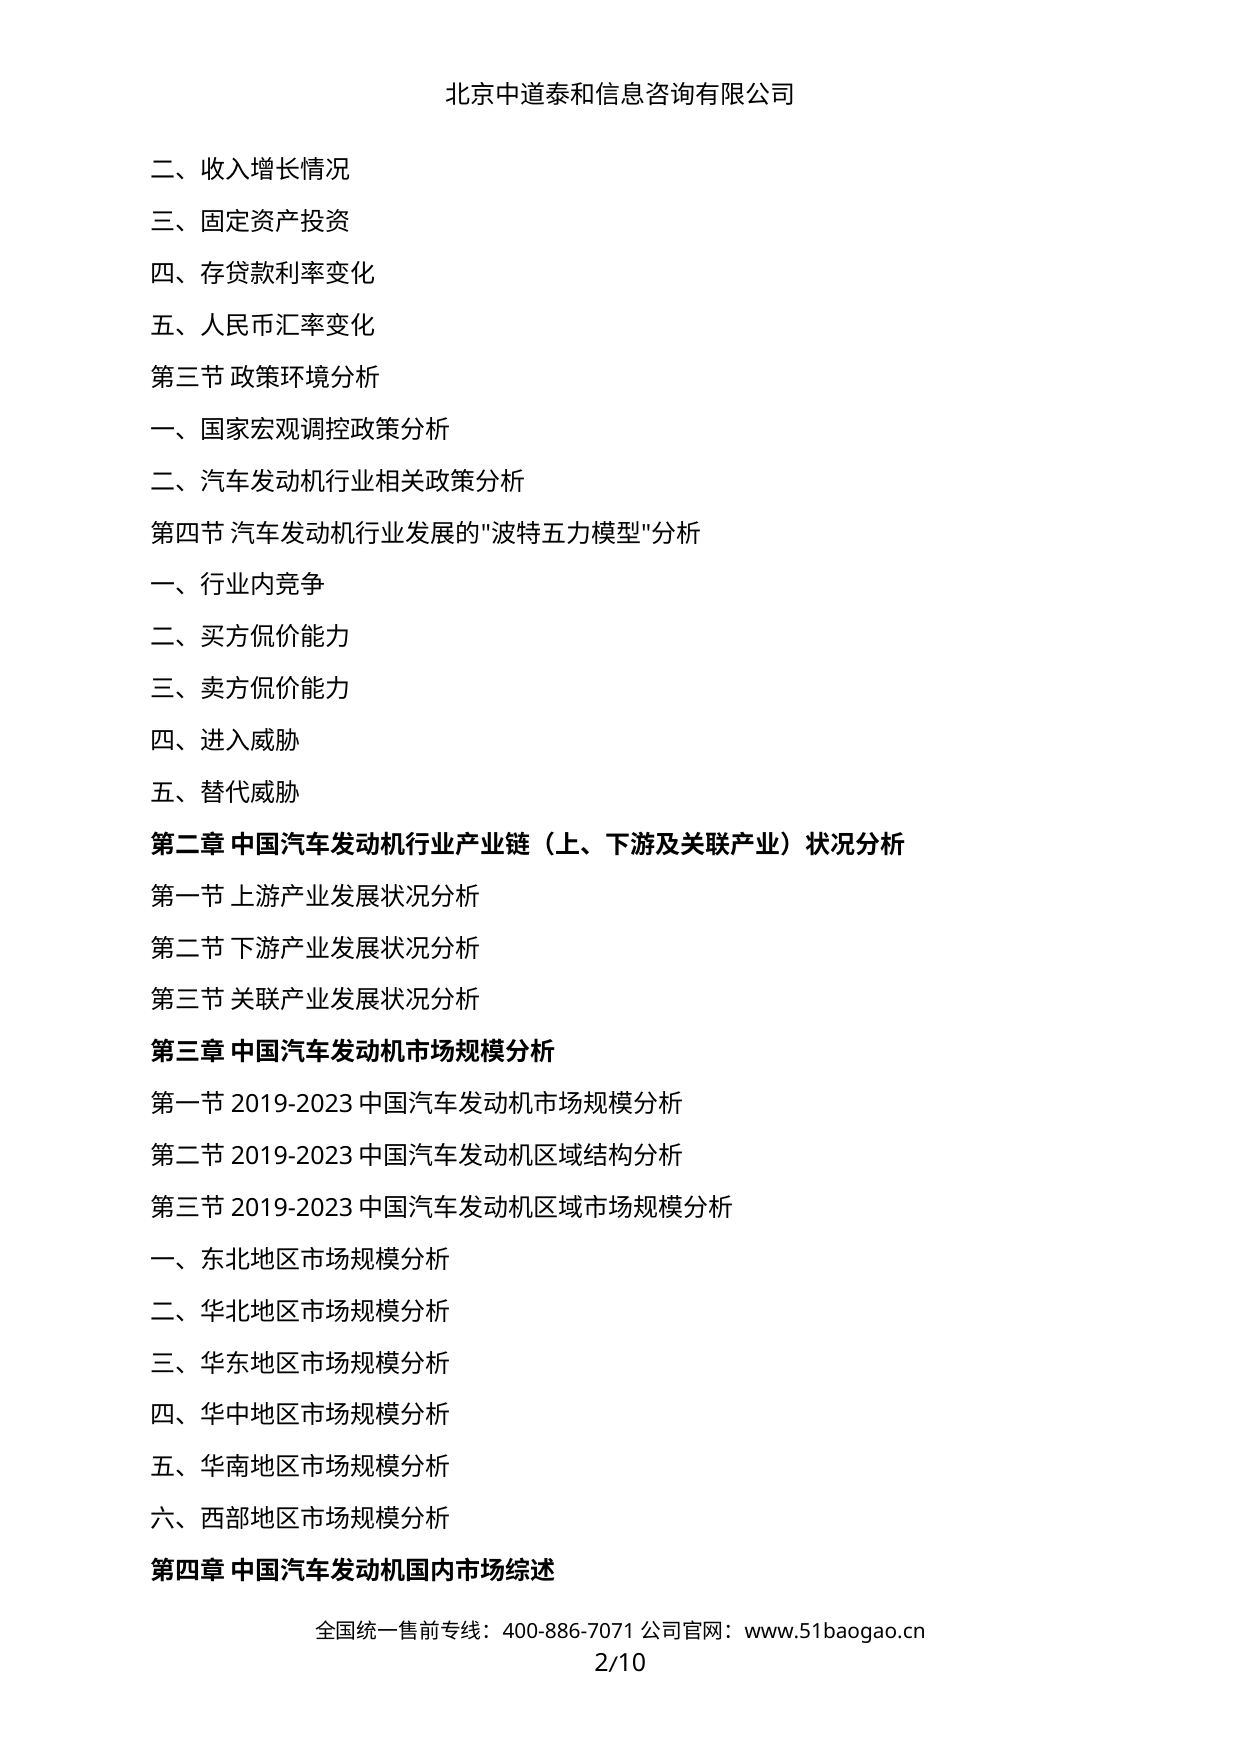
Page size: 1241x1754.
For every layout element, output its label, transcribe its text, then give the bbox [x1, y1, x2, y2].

text 二、华北地区市场规模分析 [150, 1291, 1090, 1327]
text 第二节 2019-2023中国汽车发动机区域结构分析 [150, 1136, 1090, 1172]
text 五、替代威胁 [150, 772, 1090, 809]
text 第三节 政策环境分析 [150, 357, 1090, 394]
text 二、收入增长情况 [150, 150, 1090, 186]
text 二、买方侃价能力 [150, 617, 1090, 653]
text 第二节 下游产业发展状况分析 [150, 928, 1090, 964]
text 五、人民币汇率变化 [150, 306, 1090, 342]
text 一、国家宏观调控政策分析 [150, 409, 1090, 446]
text 第二章 中国汽车发动机行业产业链（上、下游及关联产业）状况分析 [150, 824, 1090, 861]
text 第三节 2019-2023中国汽车发动机区域市场规模分析 [150, 1187, 1090, 1224]
text 第一节 上游产业发展状况分析 [150, 876, 1090, 912]
text 四、进入威胁 [150, 721, 1090, 757]
text 三、卖方侃价能力 [150, 669, 1090, 705]
text 第四节 汽车发动机行业发展的"波特五力模型"分析 [150, 513, 1090, 549]
text 三、华东地区市场规模分析 [150, 1343, 1090, 1379]
text 第四章 中国汽车发动机国内市场综述 [150, 1551, 1090, 1587]
text 第三章 中国汽车发动机市场规模分析 [150, 1032, 1090, 1068]
text 四、华中地区市场规模分析 [150, 1395, 1090, 1431]
text 一、东北地区市场规模分析 [150, 1239, 1090, 1276]
text 五、华南地区市场规模分析 [150, 1447, 1090, 1483]
text 二、汽车发动机行业相关政策分析 [150, 461, 1090, 497]
text 三、固定资产投资 [150, 202, 1090, 238]
text 第三节 关联产业发展状况分析 [150, 980, 1090, 1016]
text 六、西部地区市场规模分析 [150, 1499, 1090, 1535]
text 一、行业内竞争 [150, 565, 1090, 601]
text 四、存贷款利率变化 [150, 254, 1090, 290]
text 第一节 2019-2023中国汽车发动机市场规模分析 [150, 1084, 1090, 1120]
